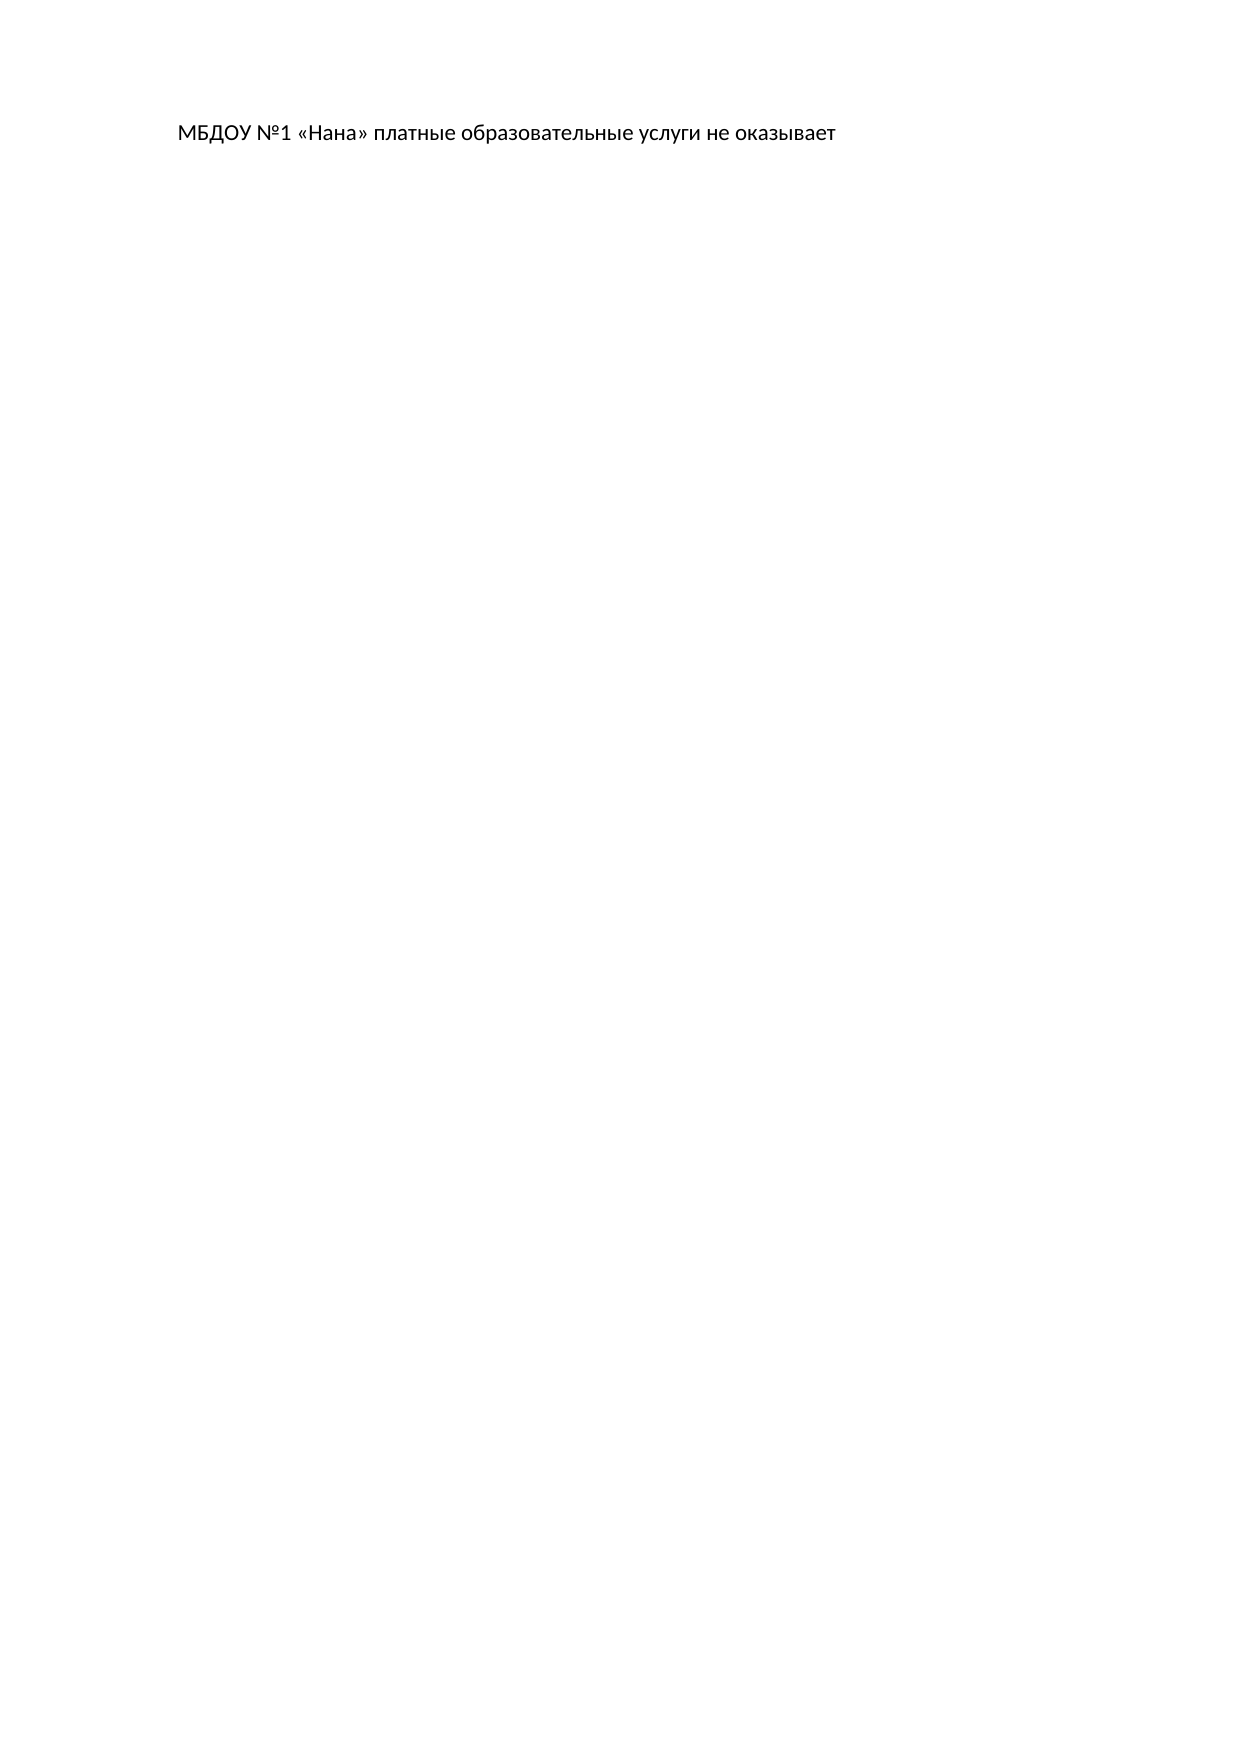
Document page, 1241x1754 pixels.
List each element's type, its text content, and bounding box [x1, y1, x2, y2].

text МБДОУ №1 «Нана» платные образовательные услуги не оказывает [177, 118, 1152, 146]
